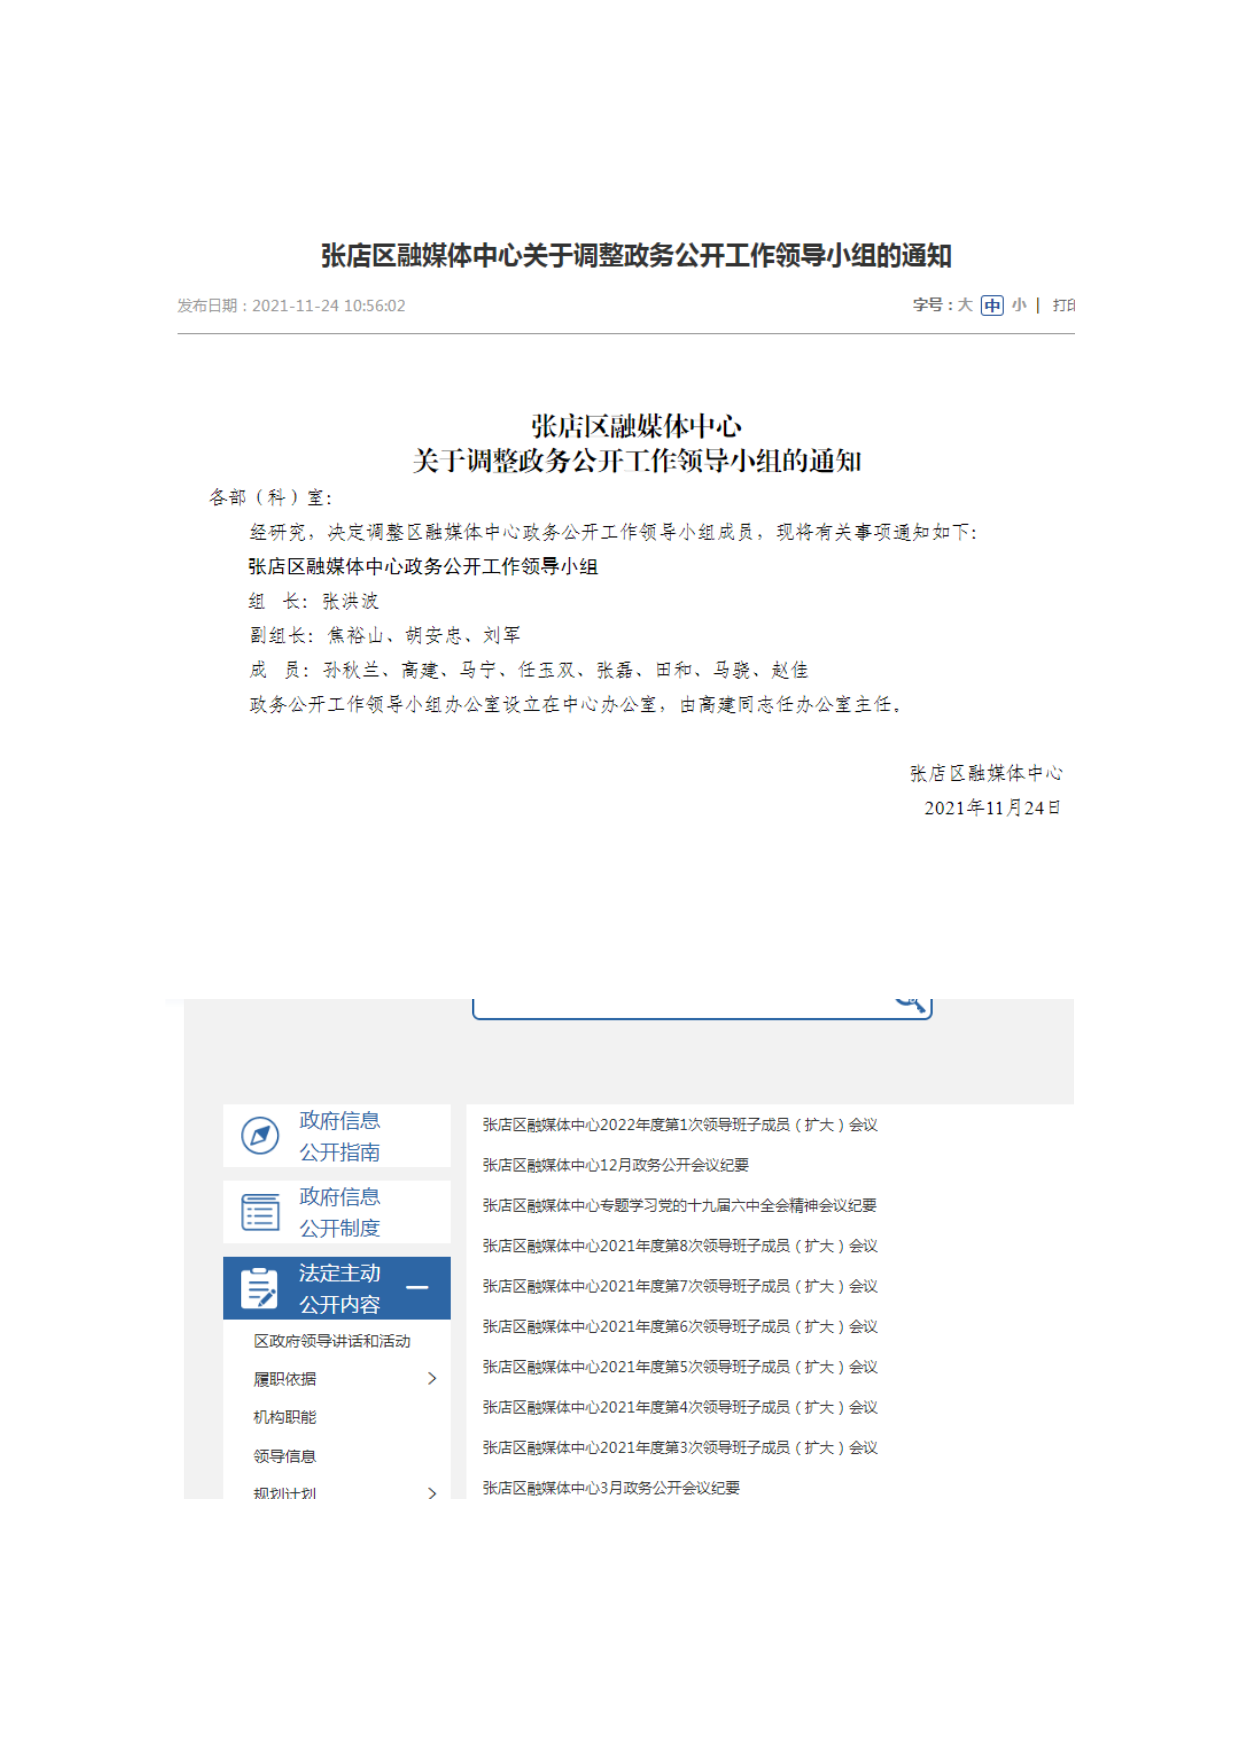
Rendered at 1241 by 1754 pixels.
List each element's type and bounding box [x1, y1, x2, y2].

picture [165, 216, 1075, 819]
picture [165, 999, 1074, 1499]
